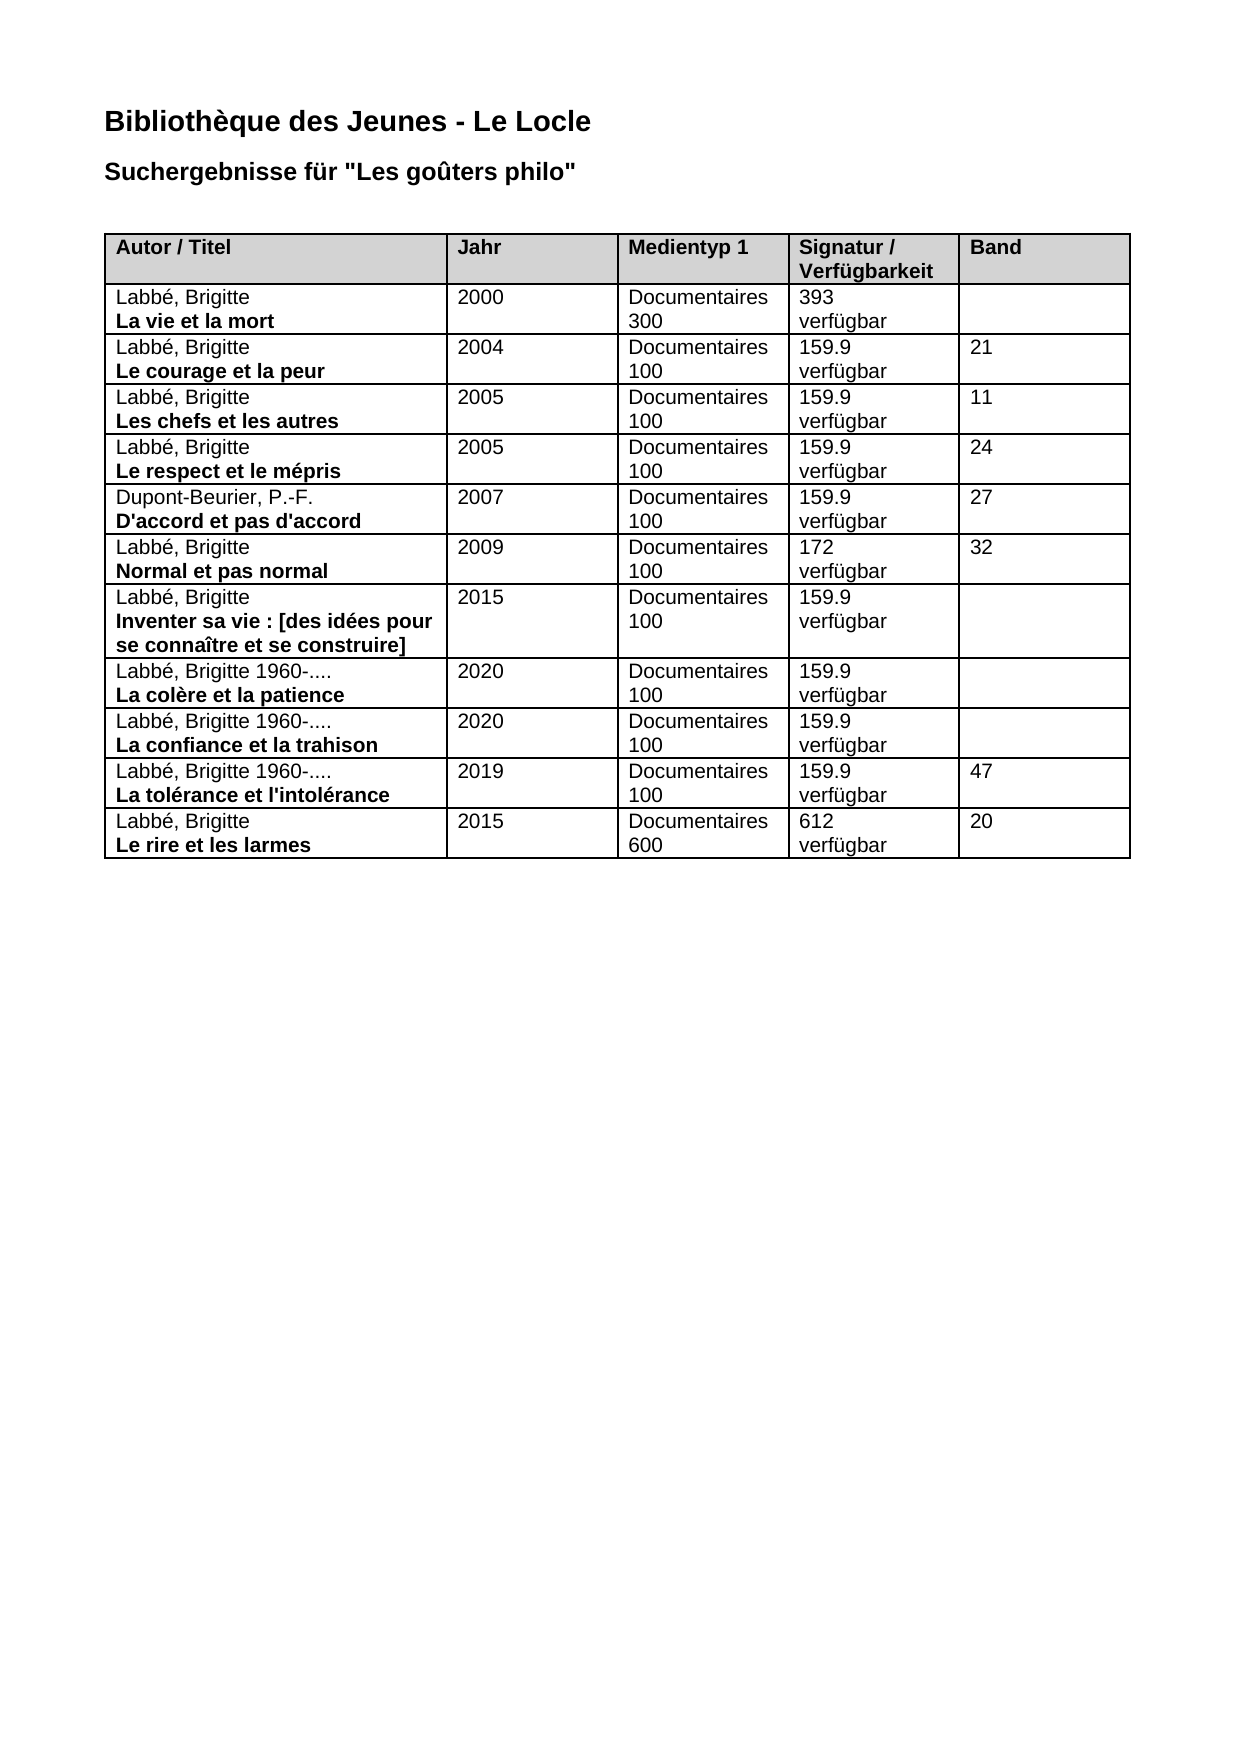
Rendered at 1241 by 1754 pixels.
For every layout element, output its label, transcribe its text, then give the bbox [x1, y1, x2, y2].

table_cell 21 [960, 335, 1129, 383]
table_cell Labbé, Brigitte Le respect et le mépris [106, 435, 446, 483]
table_cell [960, 709, 1129, 757]
table_cell 612 verfügbar [790, 809, 958, 857]
table_cell 2005 [448, 435, 617, 483]
table_cell 2007 [448, 485, 617, 533]
table_cell 159.9 verfügbar [790, 585, 958, 657]
table_cell Documentaires 100 [619, 485, 788, 533]
table_cell 159.9 verfügbar [790, 659, 958, 707]
table_cell Documentaires 100 [619, 709, 788, 757]
table_cell Labbé, Brigitte 1960-.... La confiance et la trahison [106, 709, 446, 757]
table_cell Documentaires 100 [619, 759, 788, 807]
table_cell 159.9 verfügbar [790, 485, 958, 533]
table_cell [960, 285, 1129, 333]
table_cell 24 [960, 435, 1129, 483]
table_cell 2000 [448, 285, 617, 333]
table_cell Documentaires 100 [619, 385, 788, 433]
table_cell Labbé, Brigitte 1960-.... La colère et la patience [106, 659, 446, 707]
table_header Medientyp 1 [619, 235, 788, 283]
table_cell 159.9 verfügbar [790, 759, 958, 807]
table_cell 32 [960, 535, 1129, 583]
table_header Signatur / Verfügbarkeit [790, 235, 958, 283]
text Bibliothèque des Jeunes - Le Locle [104, 104, 1136, 138]
table_cell 27 [960, 485, 1129, 533]
table_cell [960, 585, 1129, 657]
table_cell Labbé, Brigitte Inventer sa vie : [des idées pour se connaître et se construire] [106, 585, 446, 657]
table_cell Labbé, Brigitte Le rire et les larmes [106, 809, 446, 857]
table_cell 159.9 verfügbar [790, 435, 958, 483]
table_cell 2004 [448, 335, 617, 383]
table_cell 159.9 verfügbar [790, 709, 958, 757]
table_header Band [960, 235, 1129, 283]
table_cell 47 [960, 759, 1129, 807]
table_cell Documentaires 100 [619, 435, 788, 483]
table_cell 2015 [448, 585, 617, 657]
table_cell Documentaires 100 [619, 659, 788, 707]
table_cell Labbé, Brigitte 1960-.... La tolérance et l'intolérance [106, 759, 446, 807]
table_cell Labbé, Brigitte Normal et pas normal [106, 535, 446, 583]
table_cell 393 verfügbar [790, 285, 958, 333]
table_cell Labbé, Brigitte Les chefs et les autres [106, 385, 446, 433]
table_cell 2015 [448, 809, 617, 857]
table_cell 159.9 verfügbar [790, 335, 958, 383]
table_cell 2005 [448, 385, 617, 433]
table_cell Labbé, Brigitte Le courage et la peur [106, 335, 446, 383]
table_header Jahr [448, 235, 617, 283]
table_cell [960, 659, 1129, 707]
table_header Autor / Titel [106, 235, 446, 283]
table_cell Documentaires 100 [619, 585, 788, 657]
table_cell 11 [960, 385, 1129, 433]
table_cell 172 verfügbar [790, 535, 958, 583]
table_cell Documentaires 100 [619, 535, 788, 583]
text Suchergebnisse für "Les goûters philo" [104, 156, 1136, 185]
table_cell 159.9 verfügbar [790, 385, 958, 433]
table_cell Documentaires 600 [619, 809, 788, 857]
table_cell Documentaires 300 [619, 285, 788, 333]
table_cell 20 [960, 809, 1129, 857]
table_cell 2020 [448, 709, 617, 757]
table_cell 2019 [448, 759, 617, 807]
table_cell 2020 [448, 659, 617, 707]
table_cell Dupont-Beurier, P.-F. D'accord et pas d'accord [106, 485, 446, 533]
table_cell Documentaires 100 [619, 335, 788, 383]
table_cell Labbé, Brigitte La vie et la mort [106, 285, 446, 333]
table_cell 2009 [448, 535, 617, 583]
